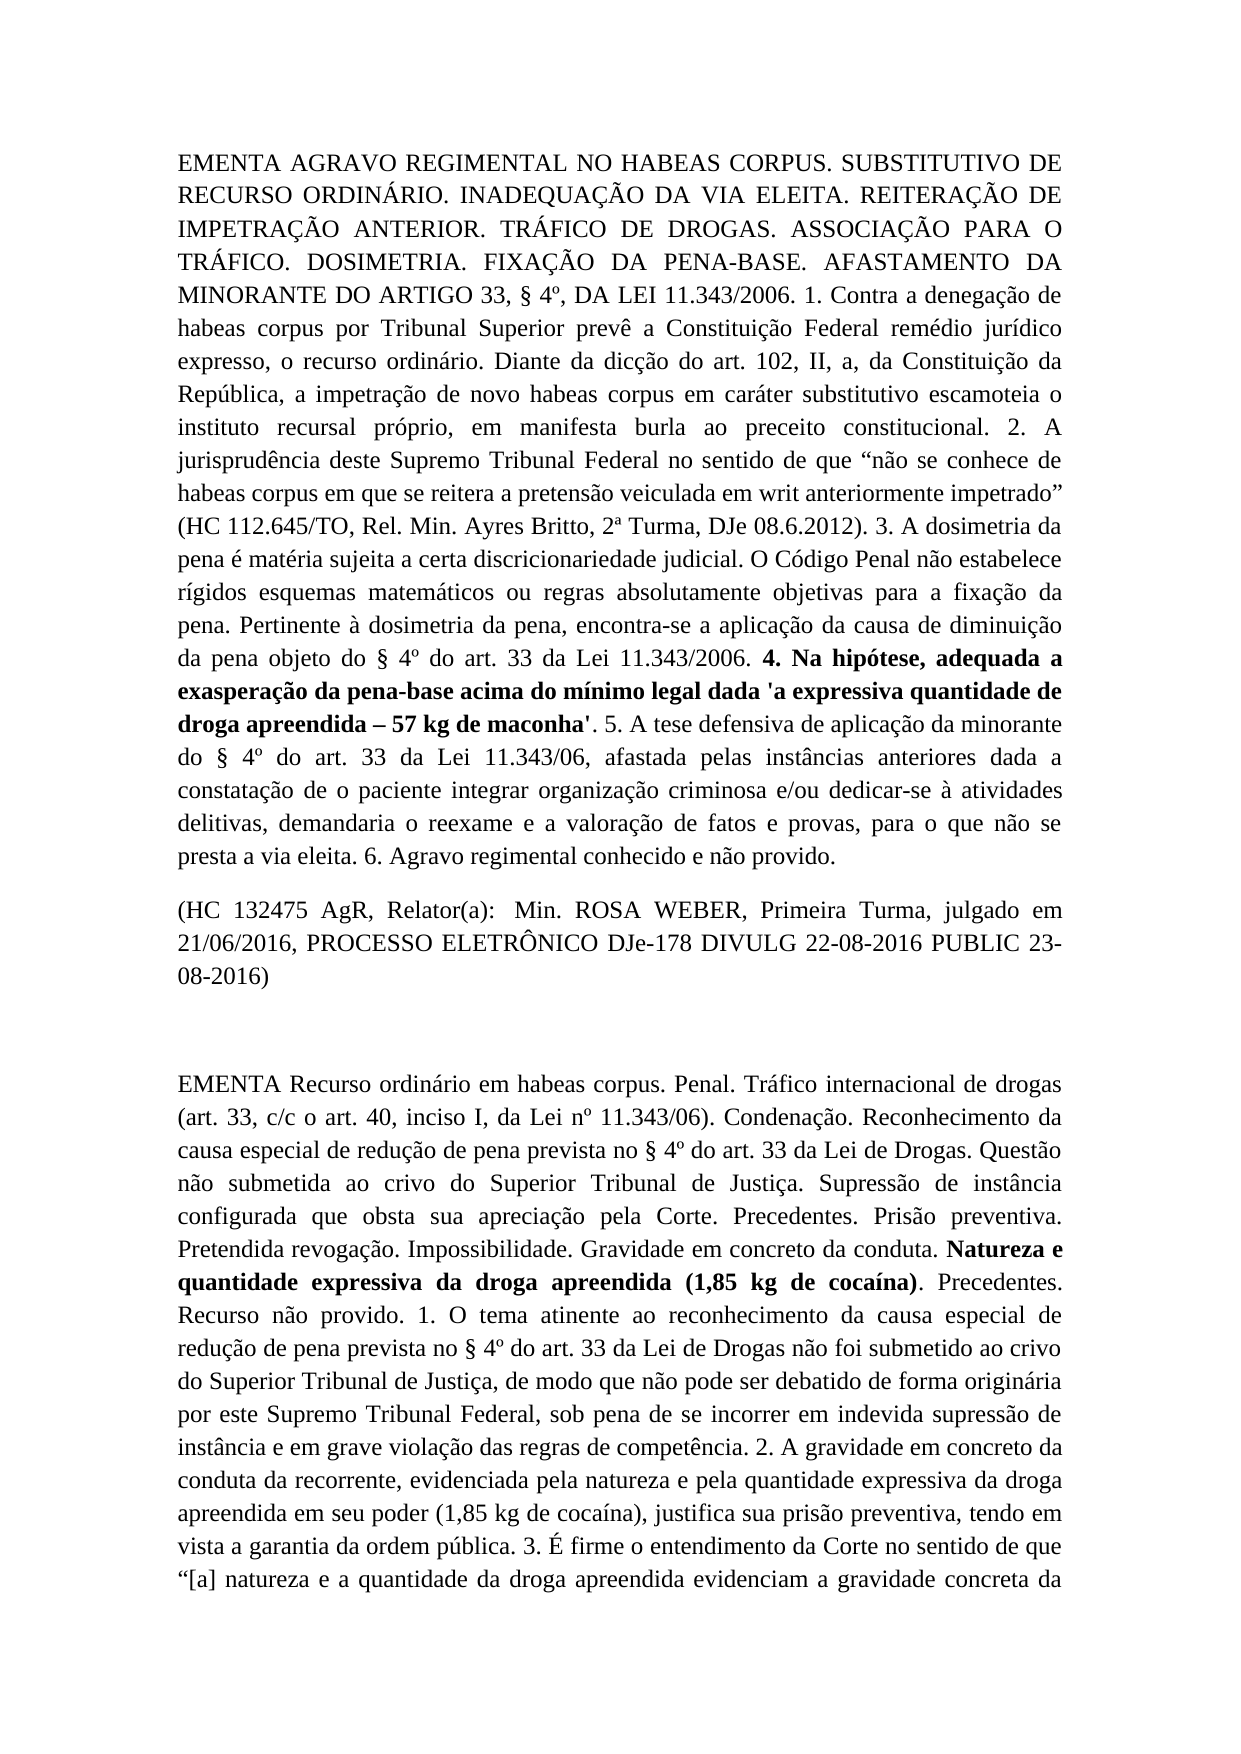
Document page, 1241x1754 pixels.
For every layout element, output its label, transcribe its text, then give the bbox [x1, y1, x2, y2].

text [177, 1069, 1063, 1593]
text EMENTA AGRAVO REGIMENTAL NO HABEAS CORPUS. SUBSTITUTIVO DE RECURSO ORDINÁRIO. INADEQUAÇÃO DA VIA ELEITA. REITERAÇÃO DE IMPETRAÇÃO ANTERIOR. TRÁFICO DE DROGAS. ASSOCIAÇÃO PARA O TRÁFICO. DOSIMETRIA. FIXAÇÃO DA PENA-BASE. AFASTAMENTO DA MINORANTE DO ARTIGO 33, § 4º, DA LEI 11.343/2006. 1. Contra a denegação de habeas corpus por Tribunal Superior prevê a Constituição Federal remédio jurídico expresso, o recurso ordinário. Diante da dicção do art. 102, II, a, da Constituição da República, a impetração de novo habeas corpus em caráter substitutivo escamoteia o instituto recursal próprio, em manifesta burla ao preceito constitucional. 2. A jurisprudência deste Supremo Tribunal Federal no sentido de que “não se conhece de habeas corpus em que se reitera a pretensão veiculada em writ anteriormente impetrado” (HC 112.645/TO, Rel. Min. Ayres Britto, 2ª Turma, DJe 08.6.2012). 3. A dosimetria da pena é matéria sujeita a certa discricionariedade judicial. O Código Penal não estabelece rígidos esquemas matemáticos ou regras absolutamente objetivas para a fixação da pena. Pertinente à dosimetria da pena, encontra-se a aplicação da causa de diminuição da pena objeto do § 4º do art. 33 da Lei 11.343/2006. 4. Na hipótese, adequada a exasperação da pena-base acima do mínimo legal dada 'a expressiva quantidade de droga apreendida – 57 kg de maconha'. 5. A tese defensiva de aplicação da minorante do § 4º do art. 33 da Lei 11.343/06, afastada pelas instâncias anteriores dada a constatação de o paciente integrar organização criminosa e/ou dedicar-se à atividades delitivas, demandaria o reexame e a valoração de fatos e provas, para o que não se presta a via eleita. 6. Agravo regimental conhecido e não provido. [177, 148, 1063, 870]
text (HC 132475 AgR, Relator(a): Min. ROSA WEBER, Primeira Turma, julgado em 21/06/2016, PROCESSO ELETRÔNICO DJe-178 DIVULG 22-08-2016 PUBLIC 23-08-2016) [177, 895, 1063, 990]
